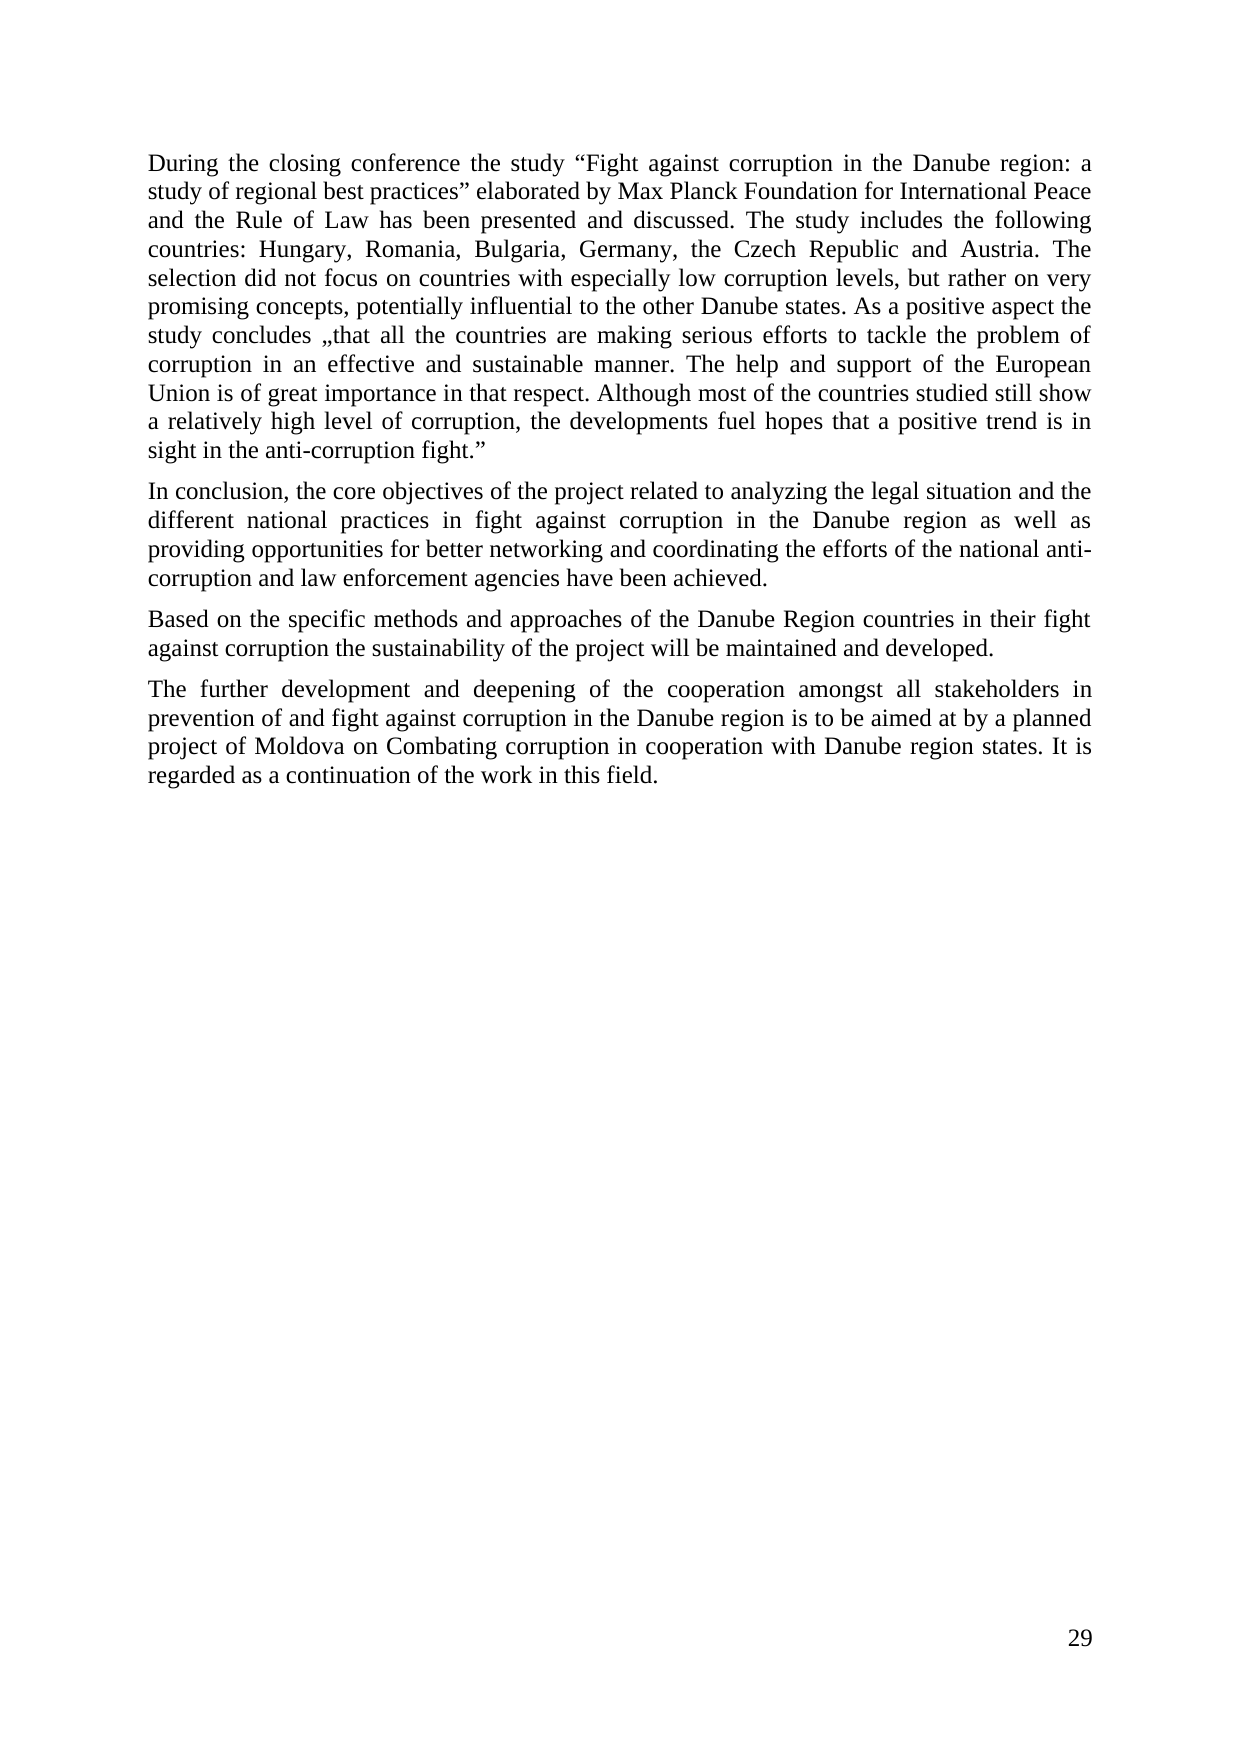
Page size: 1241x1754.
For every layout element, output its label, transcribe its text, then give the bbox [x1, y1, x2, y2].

text In conclusion, the core objectives of the project related to analyzing the legal situation and the different national practices in fight against corruption in the Danube region as well as providing opportunities for better networking and coordinating the efforts of the national anti-corruption and law enforcement agencies have been achieved. [148, 476, 1093, 591]
text The further development and deepening of the cooperation amongst all stakeholders in prevention of and fight against corruption in the Danube region is to be aimed at by a planned project of Moldova on Combating corruption in cooperation with Danube region states. It is regarded as a continuation of the work in this field. [148, 674, 1093, 789]
text Based on the specific methods and approaches of the Danube Region countries in their fight against corruption the sustainability of the project will be maintained and developed. [148, 604, 1093, 661]
text During the closing conference the study “Fight against corruption in the Danube region: a study of regional best practices” elaborated by Max Planck Foundation for International Peace and the Rule of Law has been presented and discussed. The study includes the following countries: Hungary, Romania, Bulgaria, Germany, the Czech Republic and Austria. The selection did not focus on countries with especially low corruption levels, but rather on very promising concepts, potentially influential to the other Danube states. As a positive aspect the study concludes „that all the countries are making serious efforts to tackle the problem of corruption in an effective and sustainable manner. The help and support of the European Union is of great importance in that respect. Although most of the countries studied still show a relatively high level of corruption, the developments fuel hopes that a positive trend is in sight in the anti-corruption fight.” [148, 148, 1093, 464]
